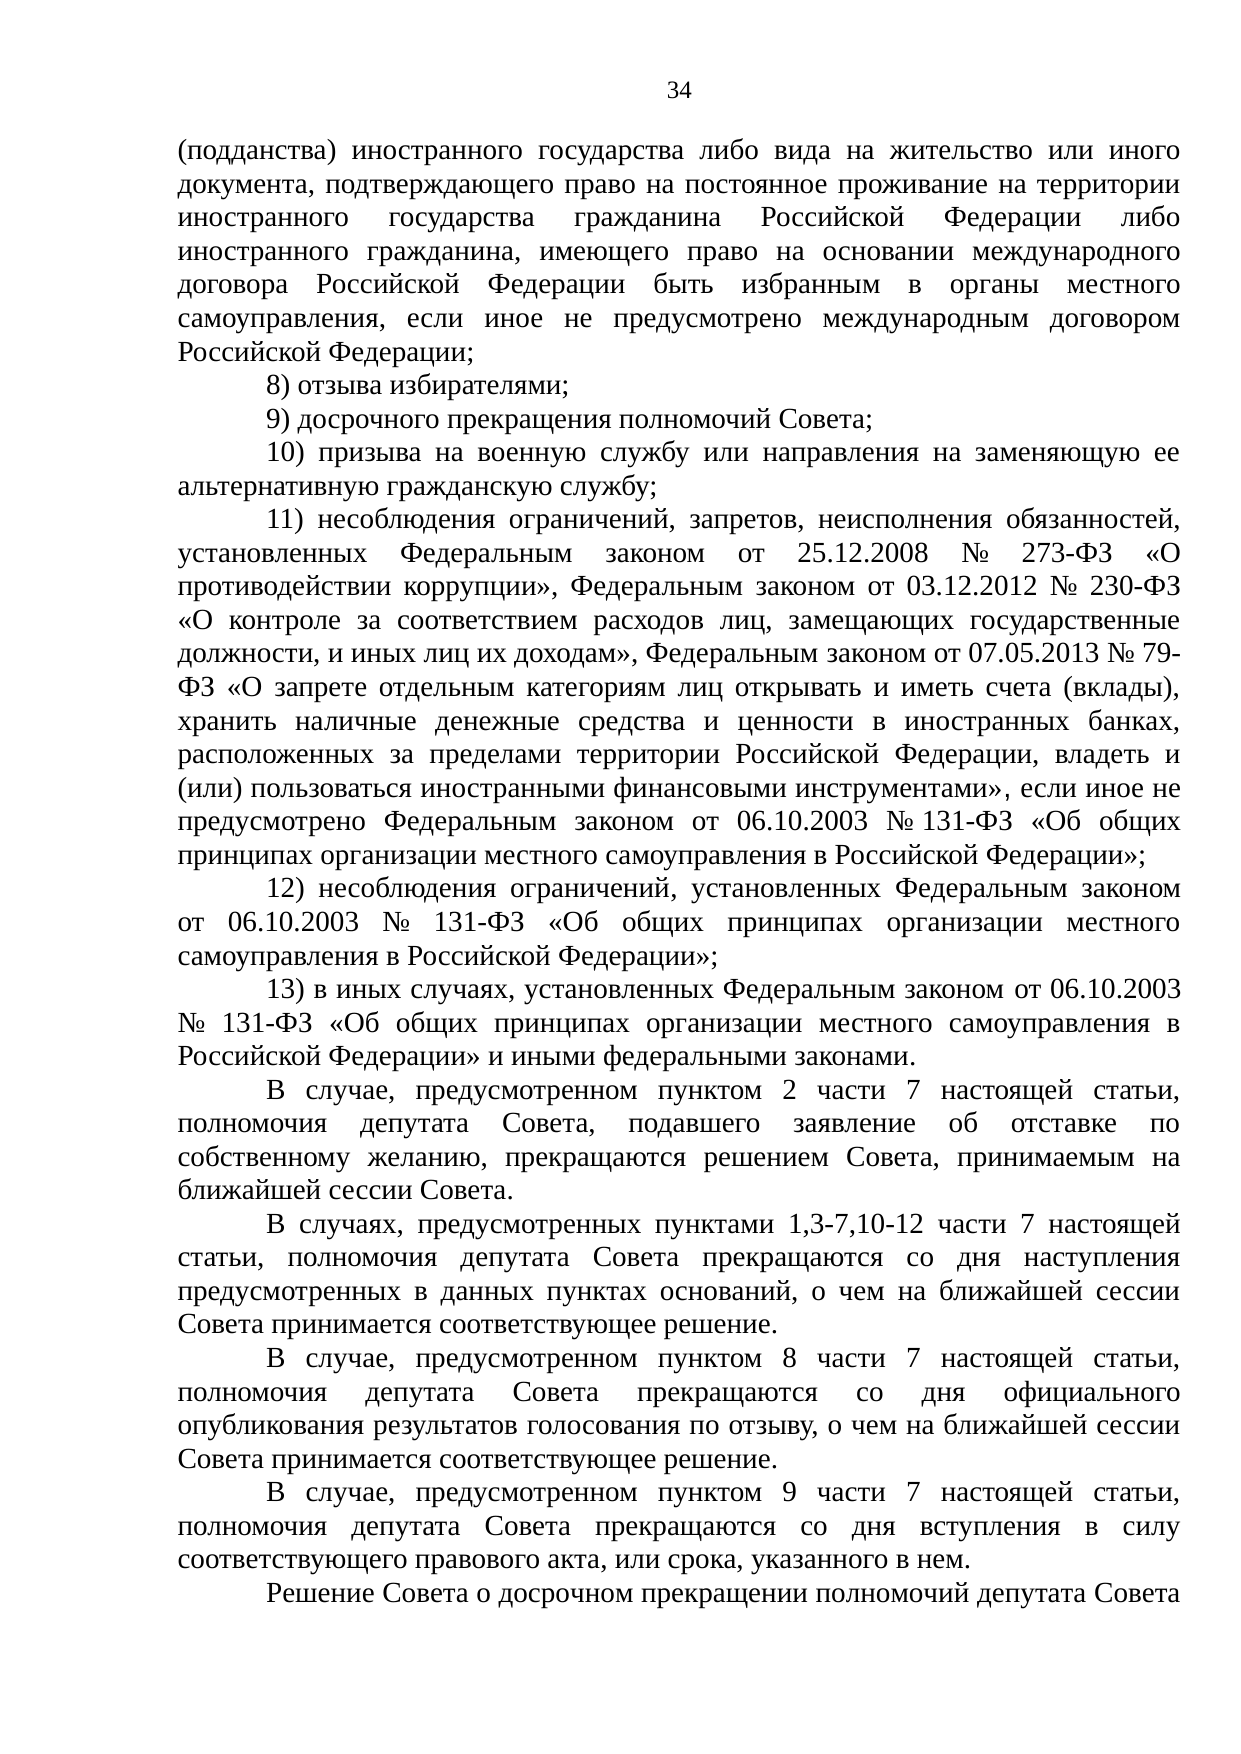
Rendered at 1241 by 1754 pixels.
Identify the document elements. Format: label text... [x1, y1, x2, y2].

text 11) несоблюдения ограничений, запретов, неисполнения обязанностей, установленных Федеральным законом от 25.12.2008 № 273-ФЗ «О противодействии коррупции», Федеральным законом от 03.12.2012 № 230-ФЗ «О контроле за соответствием расходов лиц, замещающих государственные должности, и иных лиц их доходам», Федеральным законом от 07.05.2013 № 79-ФЗ «О запрете отдельным категориям лиц открывать и иметь счета (вклады), хранить наличные денежные средства и ценности в иностранных банках, расположенных за пределами территории Российской Федерации, владеть и (или) пользоваться иностранными финансовыми инструментами», если иное не предусмотрено Федеральным законом от 06.10.2003 № 131-ФЗ «Об общих принципах организации местного самоуправления в Российской Федерации»; [177, 501, 1181, 871]
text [177, 1575, 1181, 1608]
text 10) призыва на военную службу или направления на заменяющую ее альтернативную гражданскую службу; [177, 434, 1181, 501]
text В случае, предусмотренном пунктом 8 части 7 настоящей статьи, полномочия депутата Совета прекращаются со дня официального опубликования результатов голосования по отзыву, о чем на ближайшей сессии Совета принимается соответствующее решение. [177, 1340, 1181, 1474]
text 13) в иных случаях, установленных Федеральным законом от 06.10.2003 № 131-ФЗ «Об общих принципах организации местного самоуправления в Российской Федерации» и иными федеральными законами. [177, 971, 1181, 1072]
text 8) отзыва избирателями; [177, 367, 1181, 401]
text В случае, предусмотренном пунктом 2 части 7 настоящей статьи, полномочия депутата Совета, подавшего заявление об отставке по собственному желанию, прекращаются решением Совета, принимаемым на ближайшей сессии Совета. [177, 1072, 1181, 1206]
text В случае, предусмотренном пунктом 9 части 7 настоящей статьи, полномочия депутата Совета прекращаются со дня вступления в силу соответствующего правового акта, или срока, указанного в нем. [177, 1474, 1181, 1575]
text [177, 132, 1181, 367]
text В случаях, предусмотренных пунктами 1,3-7,10-12 части 7 настоящей статьи, полномочия депутата Совета прекращаются со дня наступления предусмотренных в данных пунктах оснований, о чем на ближайшей сессии Совета принимается соответствующее решение. [177, 1206, 1181, 1340]
text 9) досрочного прекращения полномочий Совета; [177, 401, 1181, 434]
text 12) несоблюдения ограничений, установленных Федеральным законом от 06.10.2003 № 131-ФЗ «Об общих принципах организации местного самоуправления в Российской Федерации»; [177, 871, 1181, 971]
